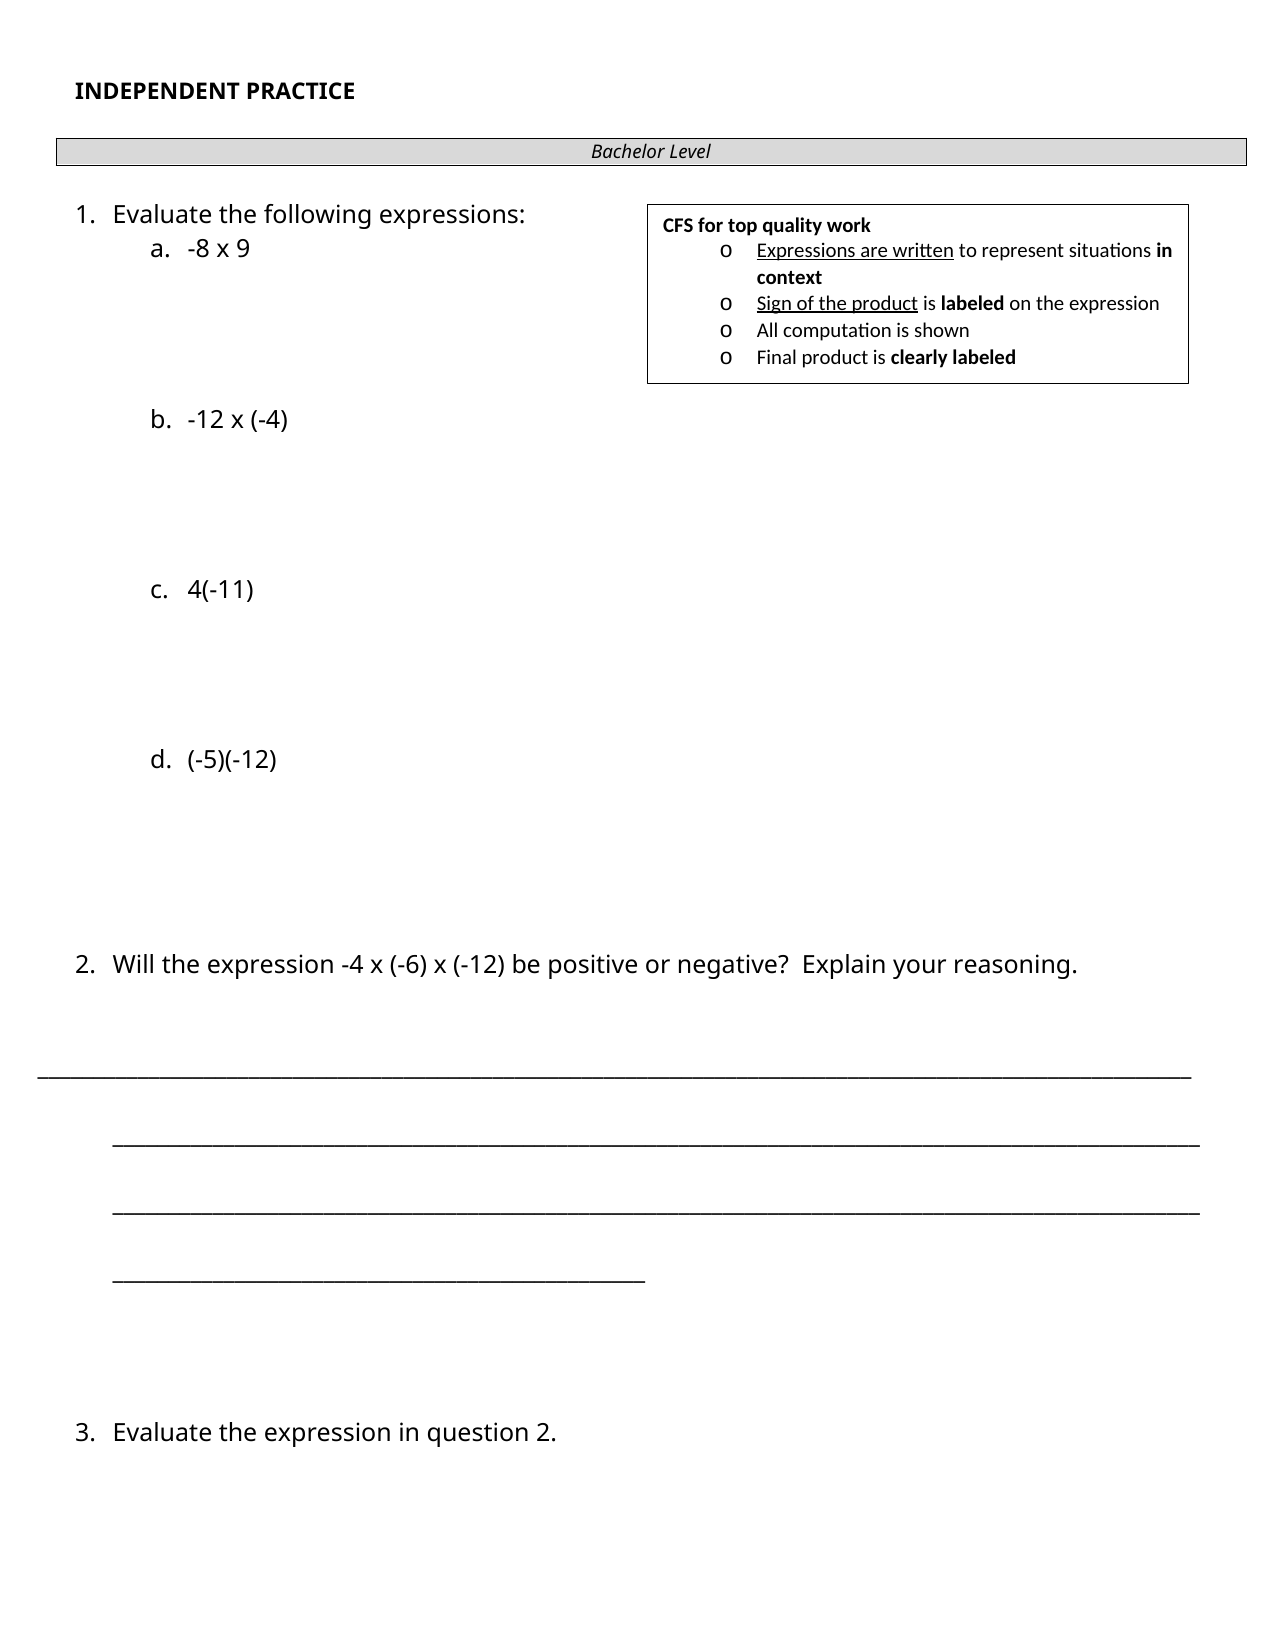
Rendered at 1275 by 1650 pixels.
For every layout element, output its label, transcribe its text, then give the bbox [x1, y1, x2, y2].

list Evaluate the expression in question 2. [75, 1415, 1200, 1449]
text ____________________________________________________________________________________________________________________________________________________________________________________________________________________________________________________________________________________________________________________________________________________________ [37, 1048, 1200, 1287]
list Will the expression -4 x (-6) x (-12) be positive or negative? Explain your reasoning. [75, 946, 1200, 980]
text INDEPENDENT PRACTICE [75, 75, 1200, 106]
list -8 x 9 [150, 231, 647, 265]
list -12 x (-4) [150, 401, 1200, 435]
list (-5)(-12) [150, 742, 1200, 776]
list 4(-11) [150, 572, 1200, 606]
list Evaluate the following expressions: [75, 197, 1200, 231]
table_header Bachelor Level [57, 139, 1246, 164]
